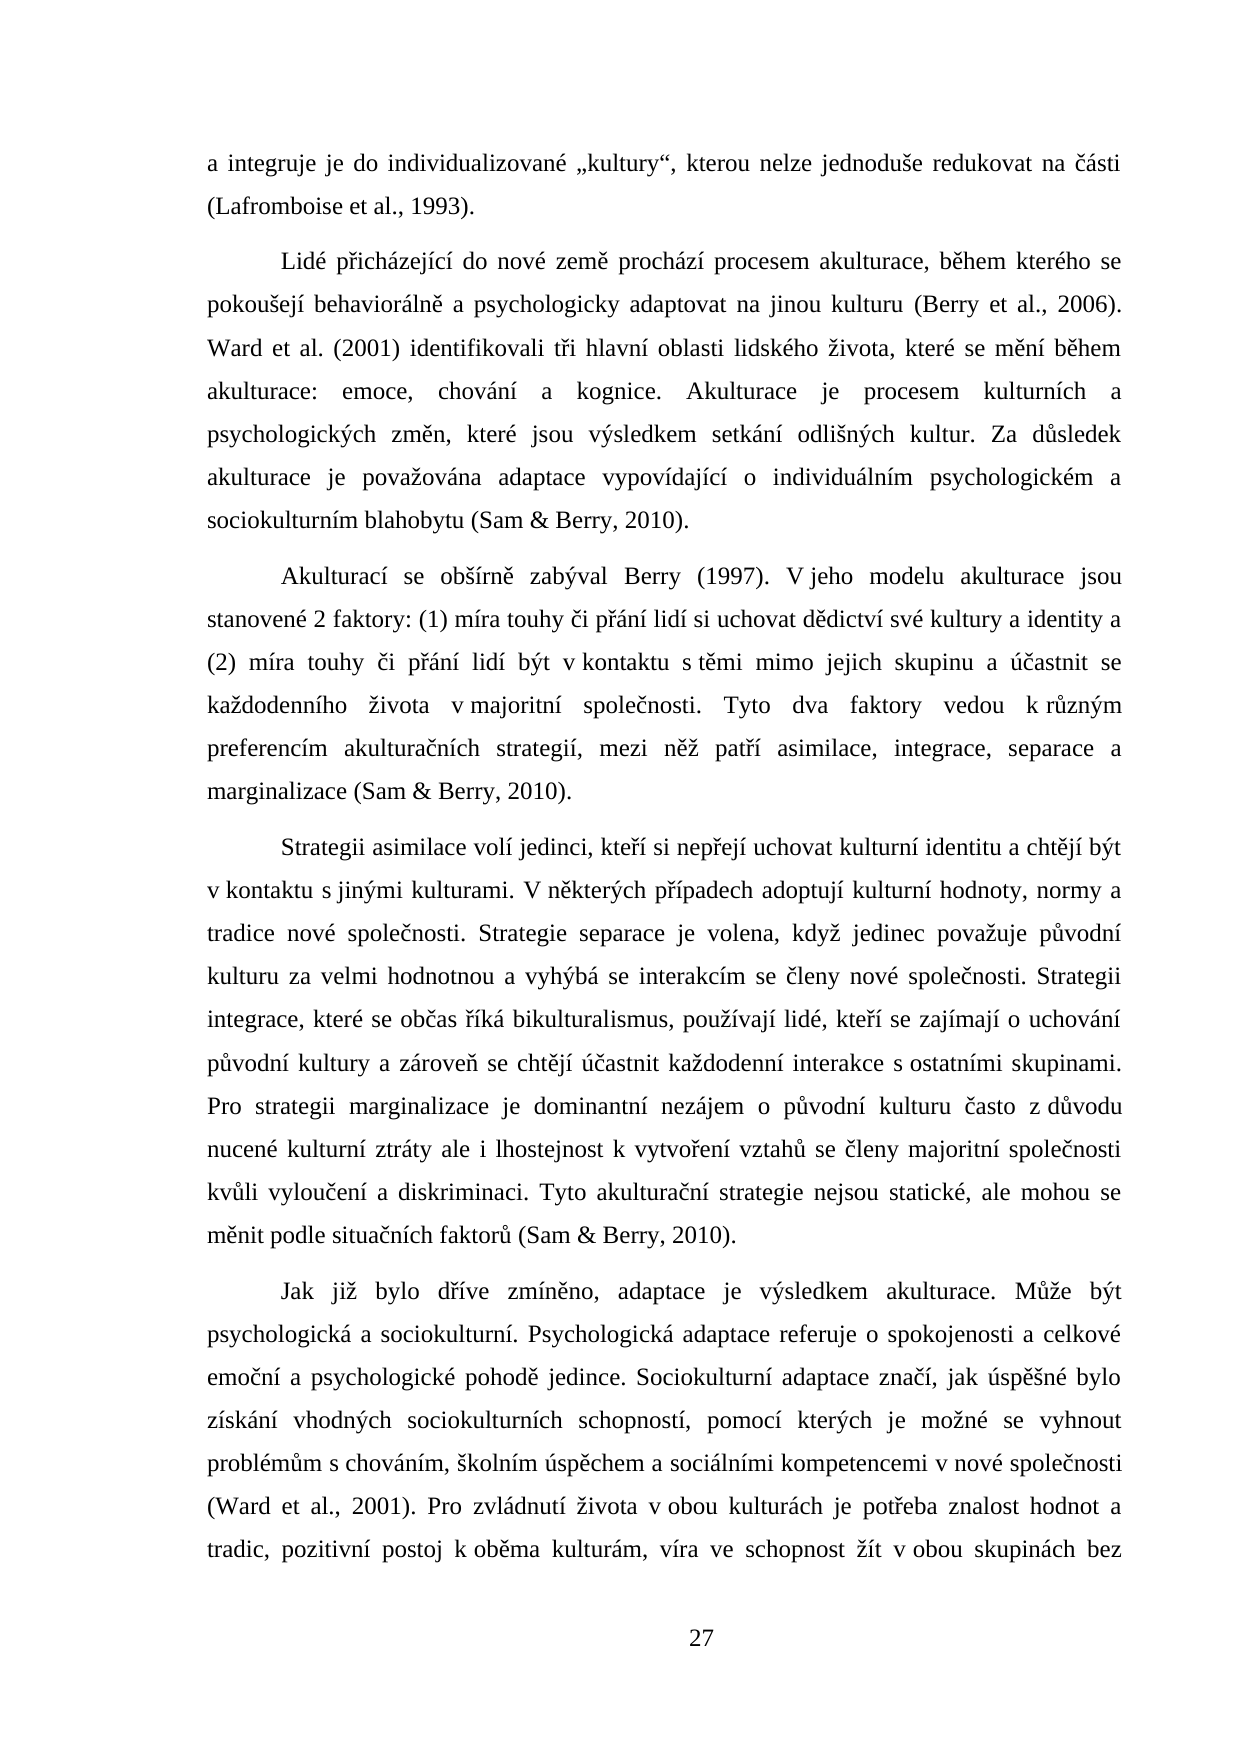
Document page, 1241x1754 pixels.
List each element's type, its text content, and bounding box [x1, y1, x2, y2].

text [207, 1276, 1122, 1563]
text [207, 148, 1122, 219]
text Akulturací se obšírně zabýval Berry (1997). V jeho modelu akulturace jsou stanovené 2 faktory: (1) míra touhy či přání lidí si uchovat dědictví své kultury a identity a (2) míra touhy či přání lidí být v kontaktu s těmi mimo jejich skupinu a účastnit se každodenního života v majoritní společnosti. Tyto dva faktory vedou k různým preferencím akulturačních strategií, mezi něž patří asimilace, integrace, separace a marginalizace (Sam & Berry, 2010). [207, 561, 1122, 805]
text Strategii asimilace volí jedinci, kteří si nepřejí uchovat kulturní identitu a chtějí být v kontaktu s jinými kulturami. V některých případech adoptují kulturní hodnoty, normy a tradice nové společnosti. Strategie separace je volena, když jedinec považuje původní kulturu za velmi hodnotnou a vyhýbá se interakcím se členy nové společnosti. Strategii integrace, které se občas říká bikulturalismus, používají lidé, kteří se zajímají o uchování původní kultury a zároveň se chtějí účastnit každodenní interakce s ostatními skupinami. Pro strategii marginalizace je dominantní nezájem o původní kulturu často z důvodu nucené kulturní ztráty ale i lhostejnost k vytvoření vztahů se členy majoritní společnosti kvůli vyloučení a diskriminaci. Tyto akulturační strategie nejsou statické, ale mohou se měnit podle situačních faktorů (Sam & Berry, 2010). [207, 832, 1122, 1249]
text Lidé přicházející do nové země prochází procesem akulturace, během kterého se pokoušejí behaviorálně a psychologicky adaptovat na jinou kulturu (Berry et al., 2006). Ward et al. (2001) identifikovali tři hlavní oblasti lidského života, které se mění během akulturace: emoce, chování a kognice. Akulturace je procesem kulturních a psychologických změn, které jsou výsledkem setkání odlišných kultur. Za důsledek akulturace je považována adaptace vypovídající o individuálním psychologickém a sociokulturním blahobytu (Sam & Berry, 2010). [207, 246, 1122, 534]
